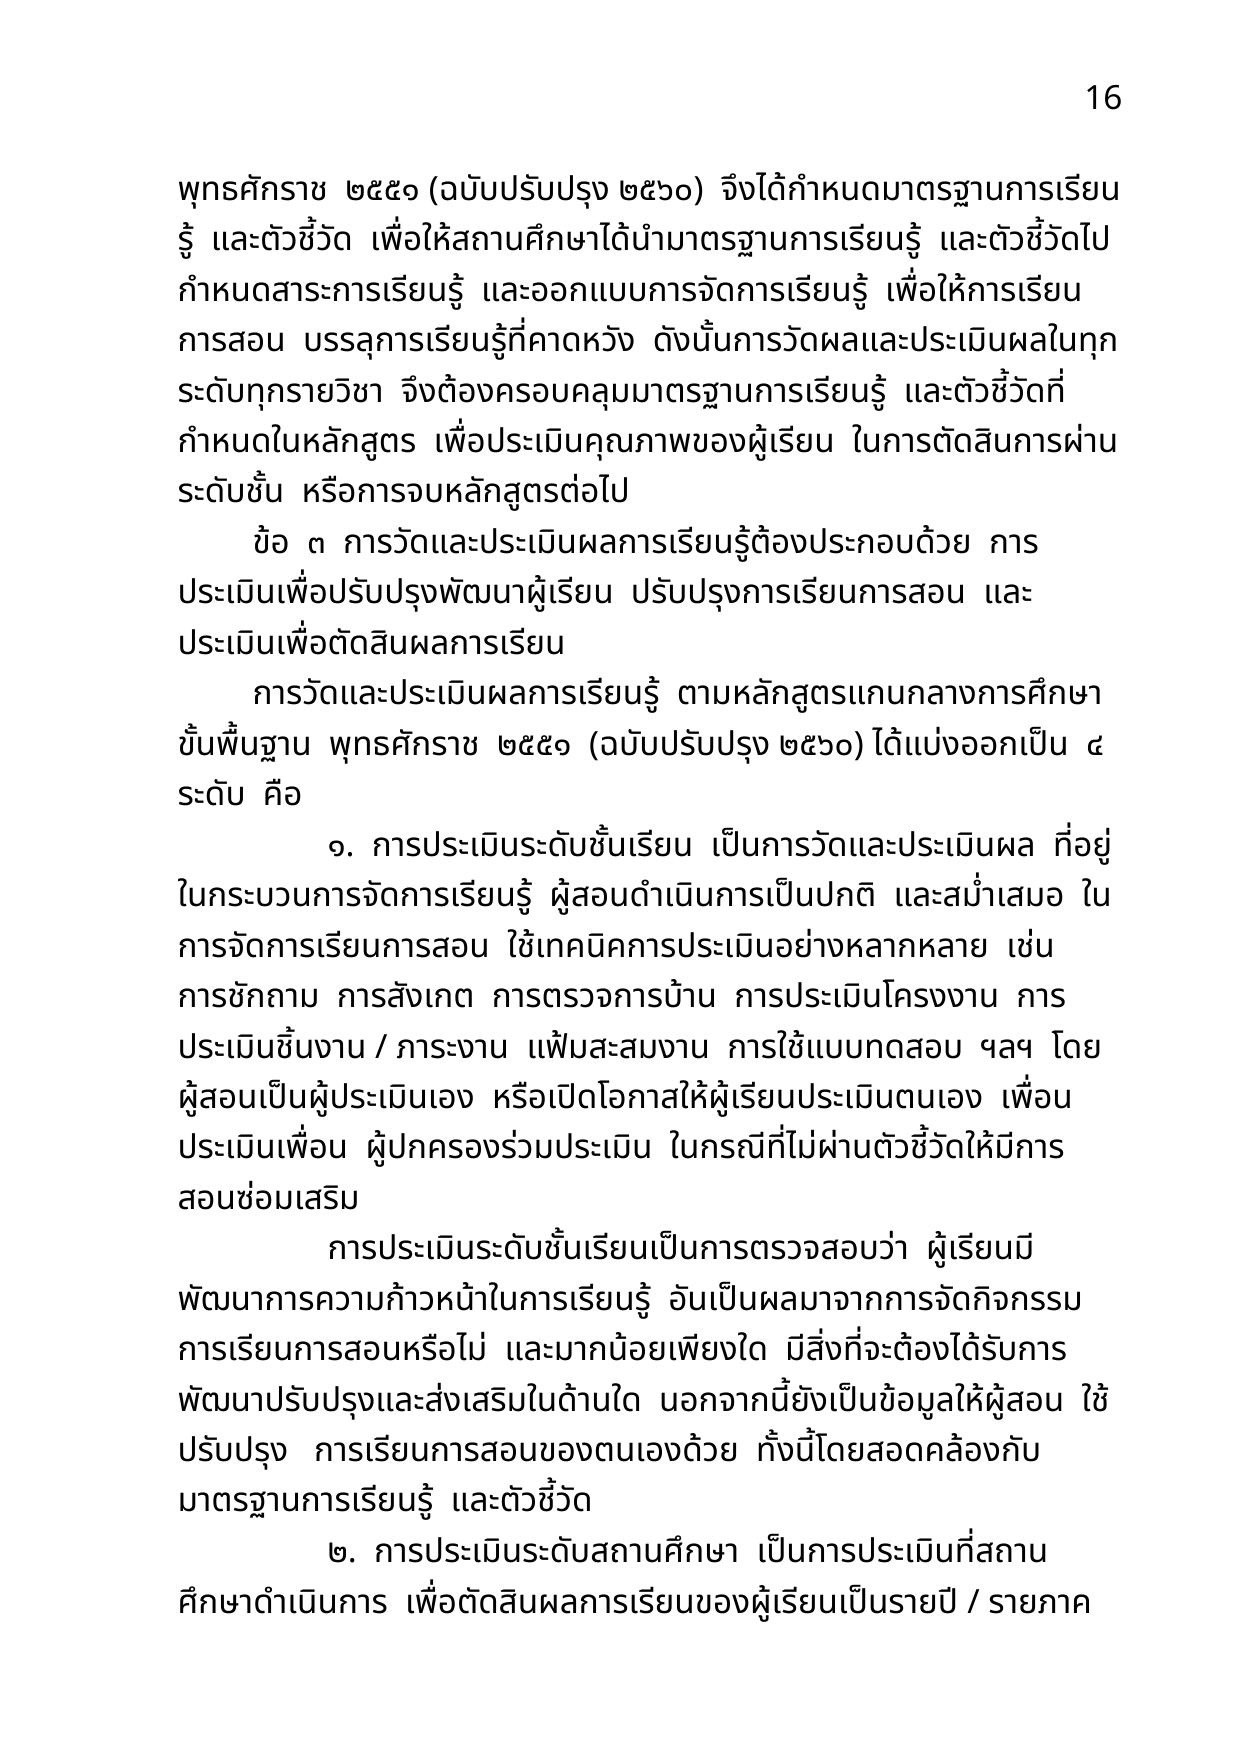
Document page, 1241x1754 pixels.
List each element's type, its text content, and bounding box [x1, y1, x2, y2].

text ข้อ ๓ การวัดและประเมินผลการเรียนรู้ต้องประกอบด้วย การประเมินเพื่อปรับปรุงพัฒนาผู้เรียน ปรับปรุงการเรียนการสอน และประเมินเพื่อตัดสินผลการเรียน [177, 518, 1122, 669]
text การประเมินระดับชั้นเรียนเป็นการตรวจสอบว่า ผู้เรียนมีพัฒนาการความก้าวหน้าในการเรียนรู้ อันเป็นผลมาจากการจัดกิจกรรมการเรียนการสอนหรือไม่ และมากน้อยเพียงใด มีสิ่งที่จะต้องได้รับการพัฒนาปรับปรุงและส่งเสริมในด้านใด นอกจากนี้ยังเป็นข้อมูลให้ผู้สอน ใช้ปรับปรุง การเรียนการสอนของตนเองด้วย ทั้งนี้โดยสอดคล้องกับมาตรฐานการเรียนรู้ และตัวชี้วัด [177, 1224, 1122, 1527]
text การวัดและประเมินผลการเรียนรู้ ตามหลักสูตรแกนกลางการศึกษาขั้นพื้นฐาน พุทธศักราช ๒๕๕๑ (ฉบับปรับปรุง ๒๕๖๐) ได้แบ่งออกเป็น ๔ ระดับ คือ [177, 669, 1122, 821]
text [177, 165, 1122, 518]
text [177, 1527, 1122, 1628]
text ๑. การประเมินระดับชั้นเรียน เป็นการวัดและประเมินผล ที่อยู่ในกระบวนการจัดการเรียนรู้ ผู้สอนดำเนินการเป็นปกติ และสม่ำเสมอ ในการจัดการเรียนการสอน ใช้เทคนิคการประเมินอย่างหลากหลาย เช่น การชักถาม การสังเกต การตรวจการบ้าน การประเมินโครงงาน การประเมินชิ้นงาน / ภาระงาน แฟ้มสะสมงาน การใช้แบบทดสอบ ฯลฯ โดยผู้สอนเป็นผู้ประเมินเอง หรือเปิดโอกาสให้ผู้เรียนประเมินตนเอง เพื่อนประเมินเพื่อน ผู้ปกครองร่วมประเมิน ในกรณีที่ไม่ผ่านตัวชี้วัดให้มีการสอนซ่อมเสริม [177, 821, 1122, 1224]
